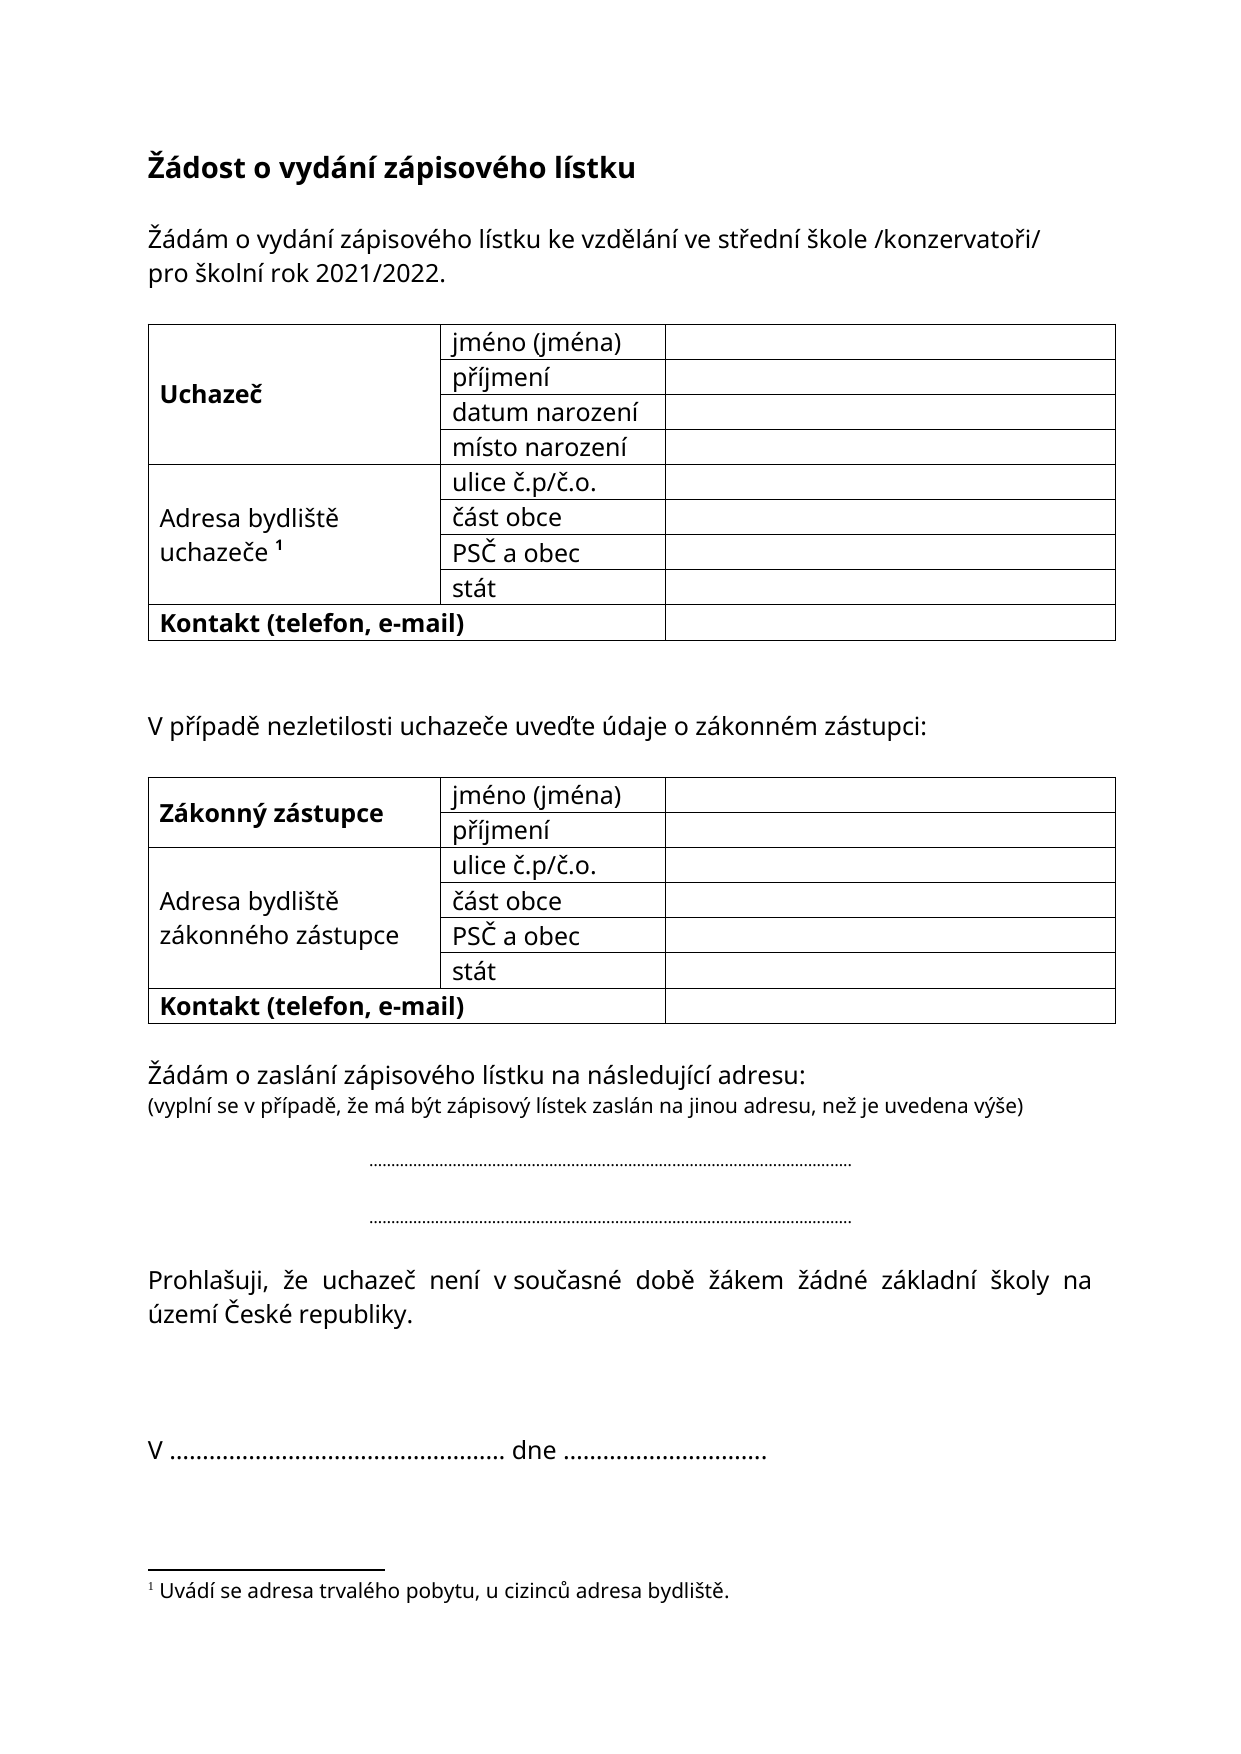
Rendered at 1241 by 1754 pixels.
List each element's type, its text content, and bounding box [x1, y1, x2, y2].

text V případě nezletilosti uchazeče uveďte údaje o zákonném zástupci: [148, 709, 1093, 743]
table_cell [666, 813, 1115, 847]
text V …………………………………………… dne …………………………. [148, 1433, 1093, 1467]
table_cell stát [441, 570, 665, 604]
table_cell [666, 989, 1115, 1022]
table_cell PSČ a obec [441, 535, 665, 569]
text ……………………………………………………………………………………………….. [148, 1149, 1093, 1172]
table_cell Kontakt (telefon, e-mail) [149, 989, 665, 1022]
table_cell Adresa bydliště uchazeče [149, 465, 440, 604]
table_cell část obce [441, 883, 665, 917]
table_cell PSČ a obec [441, 918, 665, 952]
table_cell datum narození [441, 395, 665, 429]
text (vyplní se v případě, že má být zápisový lístek zaslán na jinou adresu, než je uvedena výše) [148, 1092, 1093, 1120]
table_cell [666, 918, 1115, 952]
table_cell [666, 395, 1115, 429]
table_cell příjmení [441, 813, 665, 847]
table_cell Adresa bydliště zákonného zástupce [149, 848, 440, 987]
table_cell [666, 360, 1115, 394]
table_cell [666, 500, 1115, 534]
table_cell [666, 848, 1115, 882]
table_header [666, 325, 1115, 359]
table_cell [666, 430, 1115, 464]
table_cell [666, 605, 1115, 639]
table_cell místo narození [441, 430, 665, 464]
table_header [666, 778, 1115, 812]
table_header Uchazeč [149, 325, 440, 464]
table_cell příjmení [441, 360, 665, 394]
text ……………….………………………………………………………………………………. [148, 1206, 1093, 1228]
table_header Zákonný zástupce [149, 778, 440, 847]
text Prohlašuji, že uchazeč není v současné době žákem žádné základní školy na území České republiky. [148, 1262, 1093, 1331]
text Žádost o vydání zápisového lístku [148, 148, 1093, 187]
table_header jméno (jména) [441, 325, 665, 359]
table_cell [666, 570, 1115, 604]
text Žádám o zaslání zápisového lístku na následující adresu: [148, 1058, 1093, 1092]
text Žádám o vydání zápisového lístku ke vzdělání ve střední škole /konzervatoři/ pro školní rok 2021/2022. [148, 221, 1093, 289]
table_cell ulice č.p/č.o. [441, 465, 665, 499]
table_cell [666, 953, 1115, 987]
table_cell část obce [441, 500, 665, 534]
table_cell [666, 883, 1115, 917]
table_cell [666, 465, 1115, 499]
table_cell [666, 535, 1115, 569]
table_cell ulice č.p/č.o. [441, 848, 665, 882]
table_cell Kontakt (telefon, e-mail) [149, 605, 665, 639]
table_cell stát [441, 953, 665, 987]
table_header jméno (jména) [441, 778, 665, 812]
